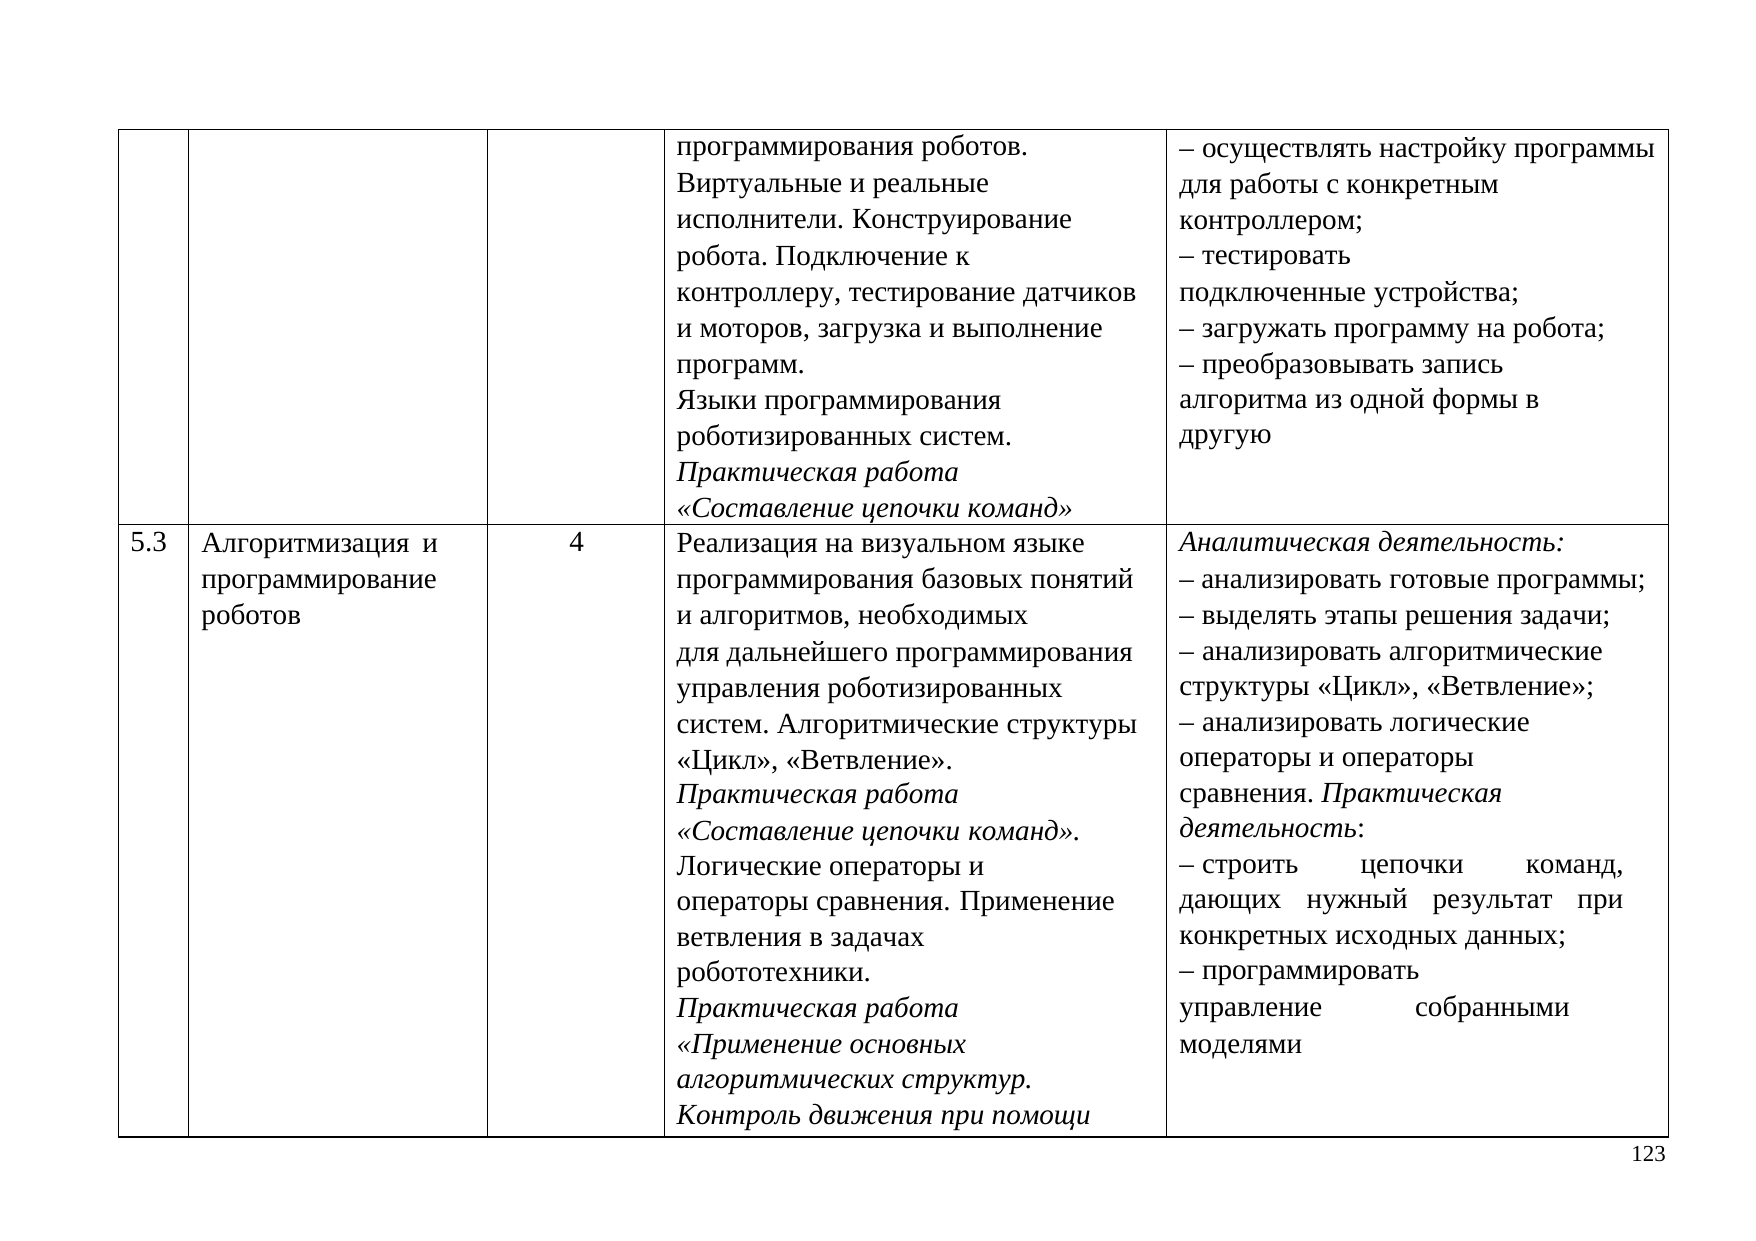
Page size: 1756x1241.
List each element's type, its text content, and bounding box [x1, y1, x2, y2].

table_header [488, 130, 664, 524]
table_cell 5.3 [119, 525, 188, 1136]
table_header [189, 130, 487, 524]
table_header программирования роботов. Виртуальные и реальные исполнители. Конструирование робота. Подключение к контроллеру, тестирование датчиков и моторов, загрузка и выполнение программ. Языки программирования роботизированных систем. Практическая работа «Составление цепочки команд» [665, 130, 1166, 524]
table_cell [189, 525, 487, 1136]
table_header [119, 130, 188, 524]
table_header осуществлять настройку программы для работы с конкретным контроллером; тестировать подключенные устройства; загружать программу на робота; преобразовывать запись алгоритма из одной формы в другую [1167, 130, 1668, 524]
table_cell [1167, 525, 1668, 1136]
table_cell 4 [488, 525, 664, 1136]
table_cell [665, 525, 1166, 1136]
